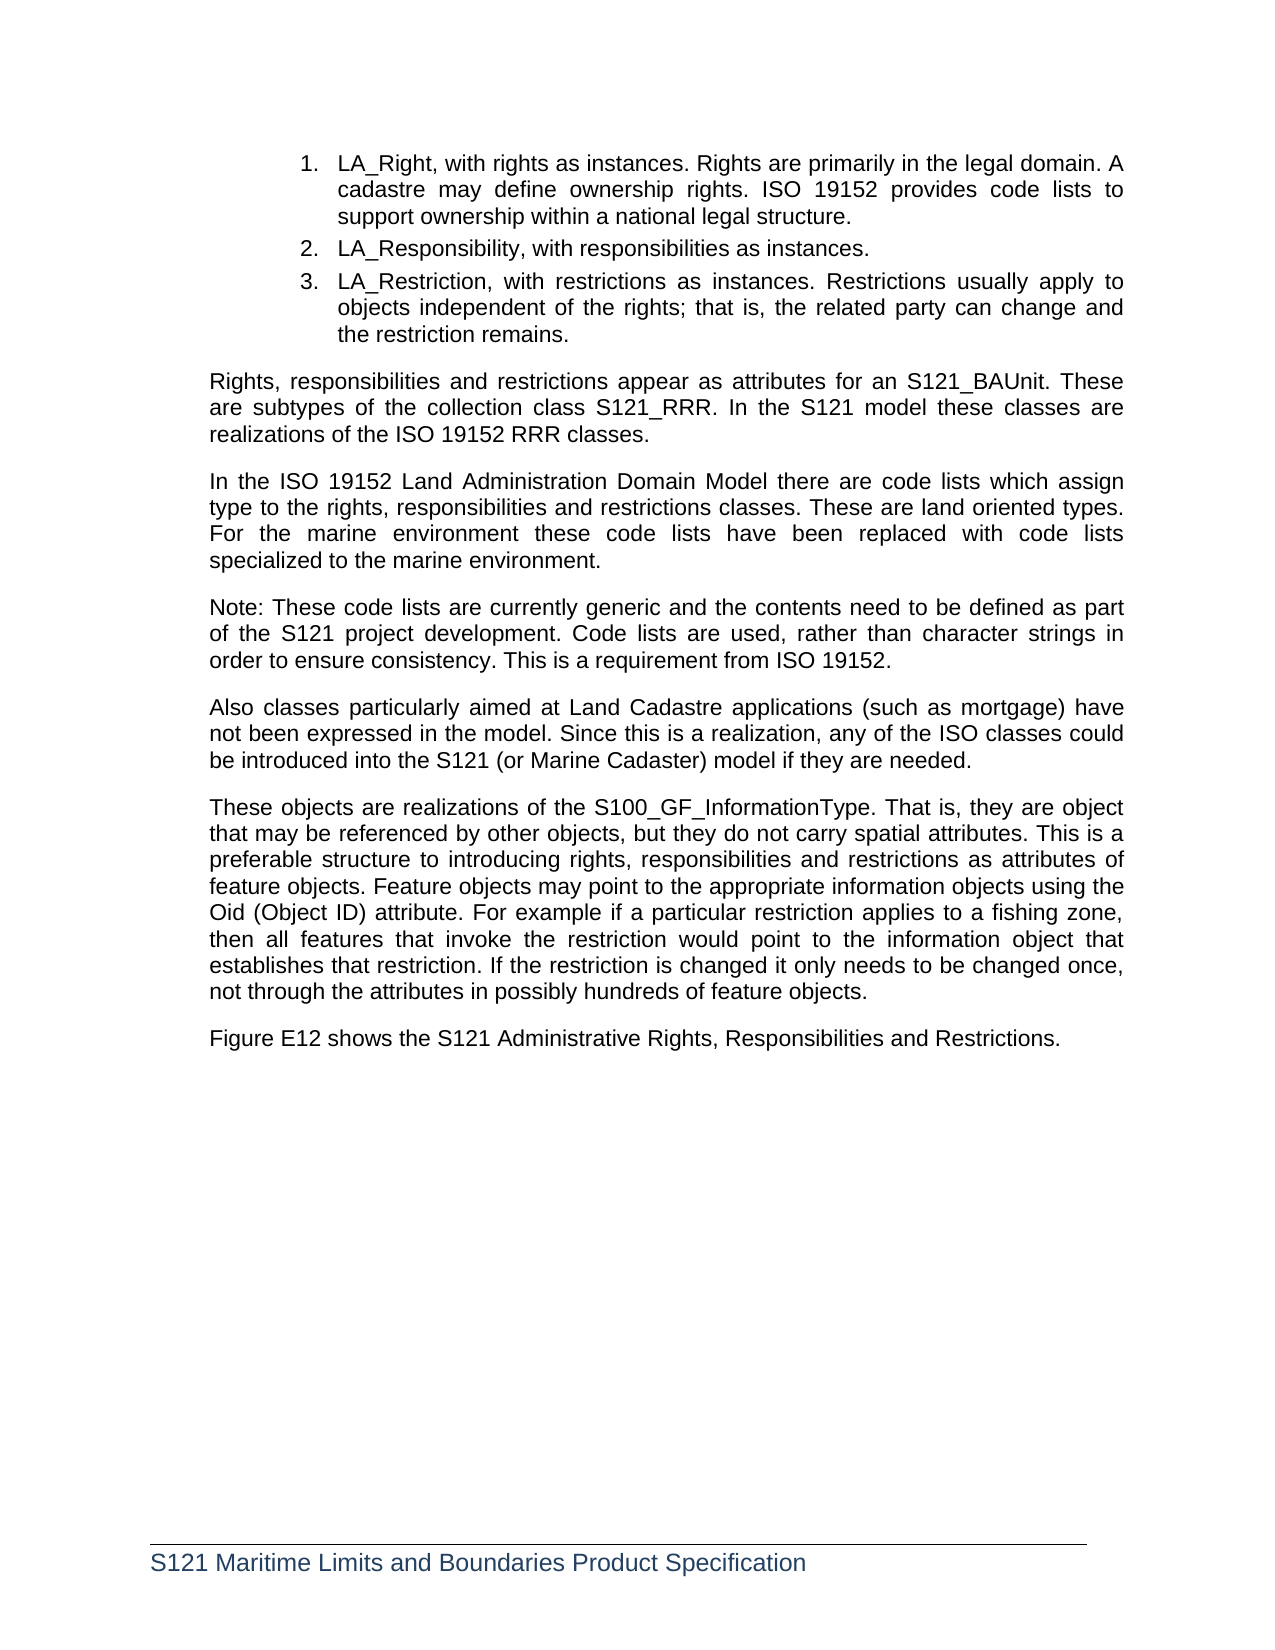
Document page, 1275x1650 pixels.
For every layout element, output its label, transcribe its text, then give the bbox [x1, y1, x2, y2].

text Also classes particularly aimed at Land Cadastre applications (such as mortgage) have not been expressed in the model. Since this is a realization, any of the ISO classes could be introduced into the S121 (or Marine Cadaster) model if they are needed. [209, 694, 1125, 773]
text 1. LA_Right, with rights as instances. Rights are primarily in the legal domain. A cadastre may define ownership rights. ISO 19152 provides code lists to support ownership within a national legal structure. [300, 150, 1125, 229]
text Note: These code lists are currently generic and the contents need to be defined as part of the S121 project development. Code lists are used, rather than character strings in order to ensure consistency. This is a requirement from ISO 19152. [209, 594, 1125, 673]
text These objects are realizations of the S100_GF_InformationType. That is, they are object that may be referenced by other objects, but they do not carry spatial attributes. This is a preferable structure to introducing rights, responsibilities and restrictions as attributes of feature objects. Feature objects may point to the appropriate information objects using the Oid (Object ID) attribute. For example if a particular restriction applies to a fishing zone, then all features that invoke the restriction would point to the information object that establishes that restriction. If the restriction is changed it only needs to be changed once, not through the attributes in possibly hundreds of feature objects. [209, 794, 1125, 1004]
text 3. LA_Restriction, with restrictions as instances. Restrictions usually apply to objects independent of the rights; that is, the related party can change and the restriction remains. [300, 268, 1125, 347]
text 2. LA_Responsibility, with responsibilities as instances. [300, 235, 1125, 262]
text Figure E12 shows the S121 Administrative Rights, Responsibilities and Restrictions. [209, 1025, 1125, 1052]
text Rights, responsibilities and restrictions appear as attributes for an S121_BAUnit. These are subtypes of the collection class S121_RRR. In the S121 model these classes are realizations of the ISO 19152 RRR classes. [209, 368, 1125, 447]
text In the ISO 19152 Land Administration Domain Model there are code lists which assign type to the rights, responsibilities and restrictions classes. These are land oriented types. For the marine environment these code lists have been replaced with code lists specialized to the marine environment. [209, 468, 1125, 573]
